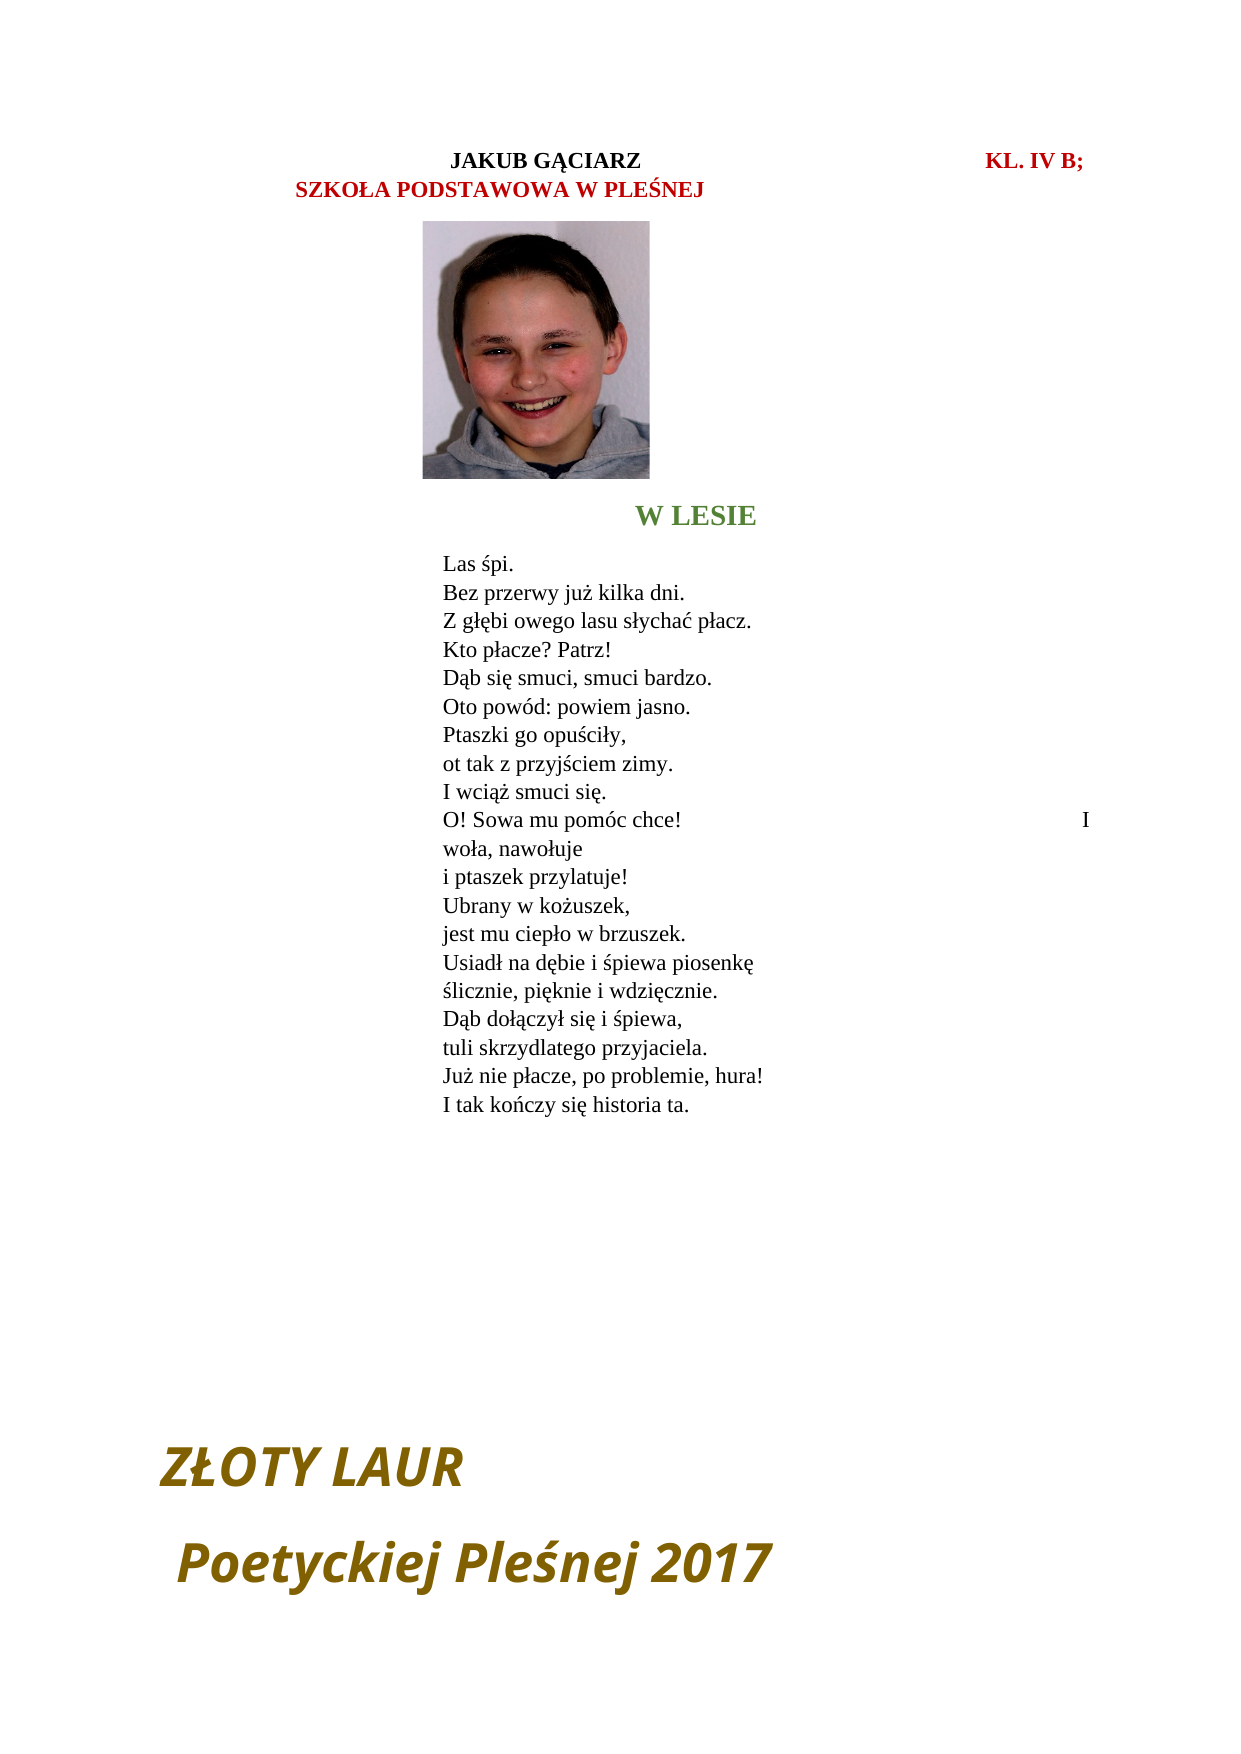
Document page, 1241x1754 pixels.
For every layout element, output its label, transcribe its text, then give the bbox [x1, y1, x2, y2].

text Las śpi. Bez przerwy już kilka dni. Z głębi owego lasu słychać płacz. Kto płacze? Patrz! Dąb się smuci, smuci bardzo. Oto powód: powiem jasno. Ptaszki go opuściły, ot tak z przyjściem zimy. I wciąż smuci się. O! Sowa mu pomóc chce! I woła, nawołuje i ptaszek przylatuje! Ubrany w kożuszek, jest mu ciepło w brzuszek. Usiadł na dębie i śpiewa piosenkę ślicznie, pięknie i wdzięcznie. Dąb dołączył się i śpiewa, tuli skrzydlatego przyjaciela. Już nie płacze, po problemie, hura! I tak kończy się historia ta. [443, 551, 1093, 1117]
text Poetyckiej Pleśnej 2017 [148, 1524, 1093, 1598]
picture [422, 221, 650, 479]
text JAKUB GĄCIARZ KL. IV B; SZKOŁA PODSTAWOWA W PLEŚNEJ [295, 148, 1093, 202]
text ZŁOTY LAUR [148, 1428, 1093, 1502]
text W LESIE [148, 498, 1093, 531]
